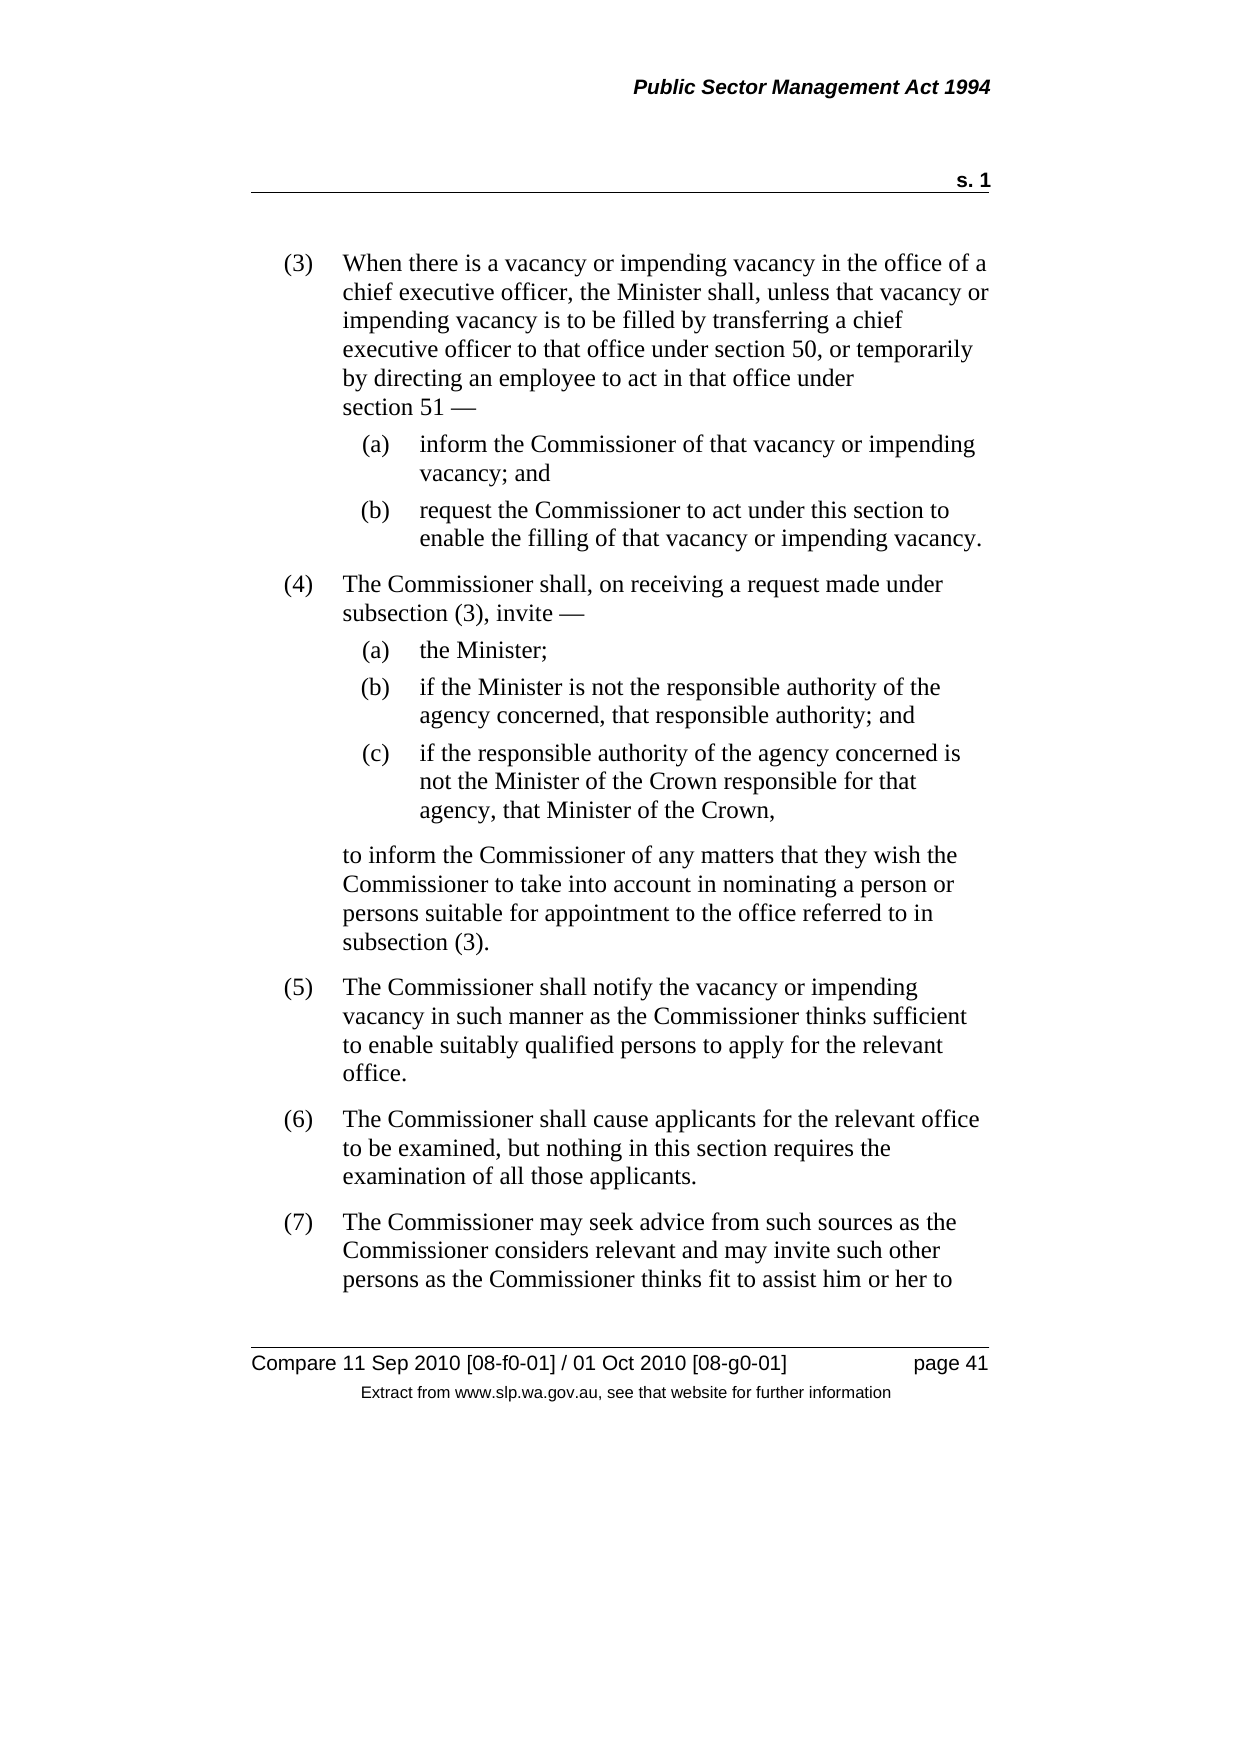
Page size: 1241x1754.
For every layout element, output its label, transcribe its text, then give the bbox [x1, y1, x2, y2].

text (6) The Commissioner shall cause applicants for the relevant office to be examined, but nothing in this section requires the examination of all those applicants. [251, 1104, 989, 1190]
text to inform the Commissioner of any matters that they wish the Commissioner to take into account in nominating a person or persons suitable for appointment to the office referred to in subsection (3). [251, 841, 989, 956]
text (b) request the Commissioner to act under this section to enable the filling of that vacancy or impending vacancy. [251, 495, 989, 552]
text (4) The Commissioner shall, on receiving a request made under subsection (3), invite — [251, 569, 989, 626]
text (a) inform the Commissioner of that vacancy or impending vacancy; and [251, 429, 989, 486]
text (3) When there is a vacancy or impending vacancy in the office of a chief executive officer, the Minister shall, unless that vacancy or impending vacancy is to be filled by transferring a chief executive officer to that office under section 50, or temporarily by directing an employee to act in that office under section 51 — [251, 248, 989, 421]
text (a) the Minister; [251, 635, 989, 663]
text (5) The Commissioner shall notify the vacancy or impending vacancy in such manner as the Commissioner thinks sufficient to enable suitably qualified persons to apply for the relevant office. [251, 972, 989, 1087]
text (c) if the responsible authority of the agency concerned is not the Minister of the Crown responsible for that agency, that Minister of the Crown, [251, 738, 989, 824]
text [251, 1207, 989, 1293]
text (b) if the Minister is not the responsible authority of the agency concerned, that responsible authority; and [251, 672, 989, 729]
